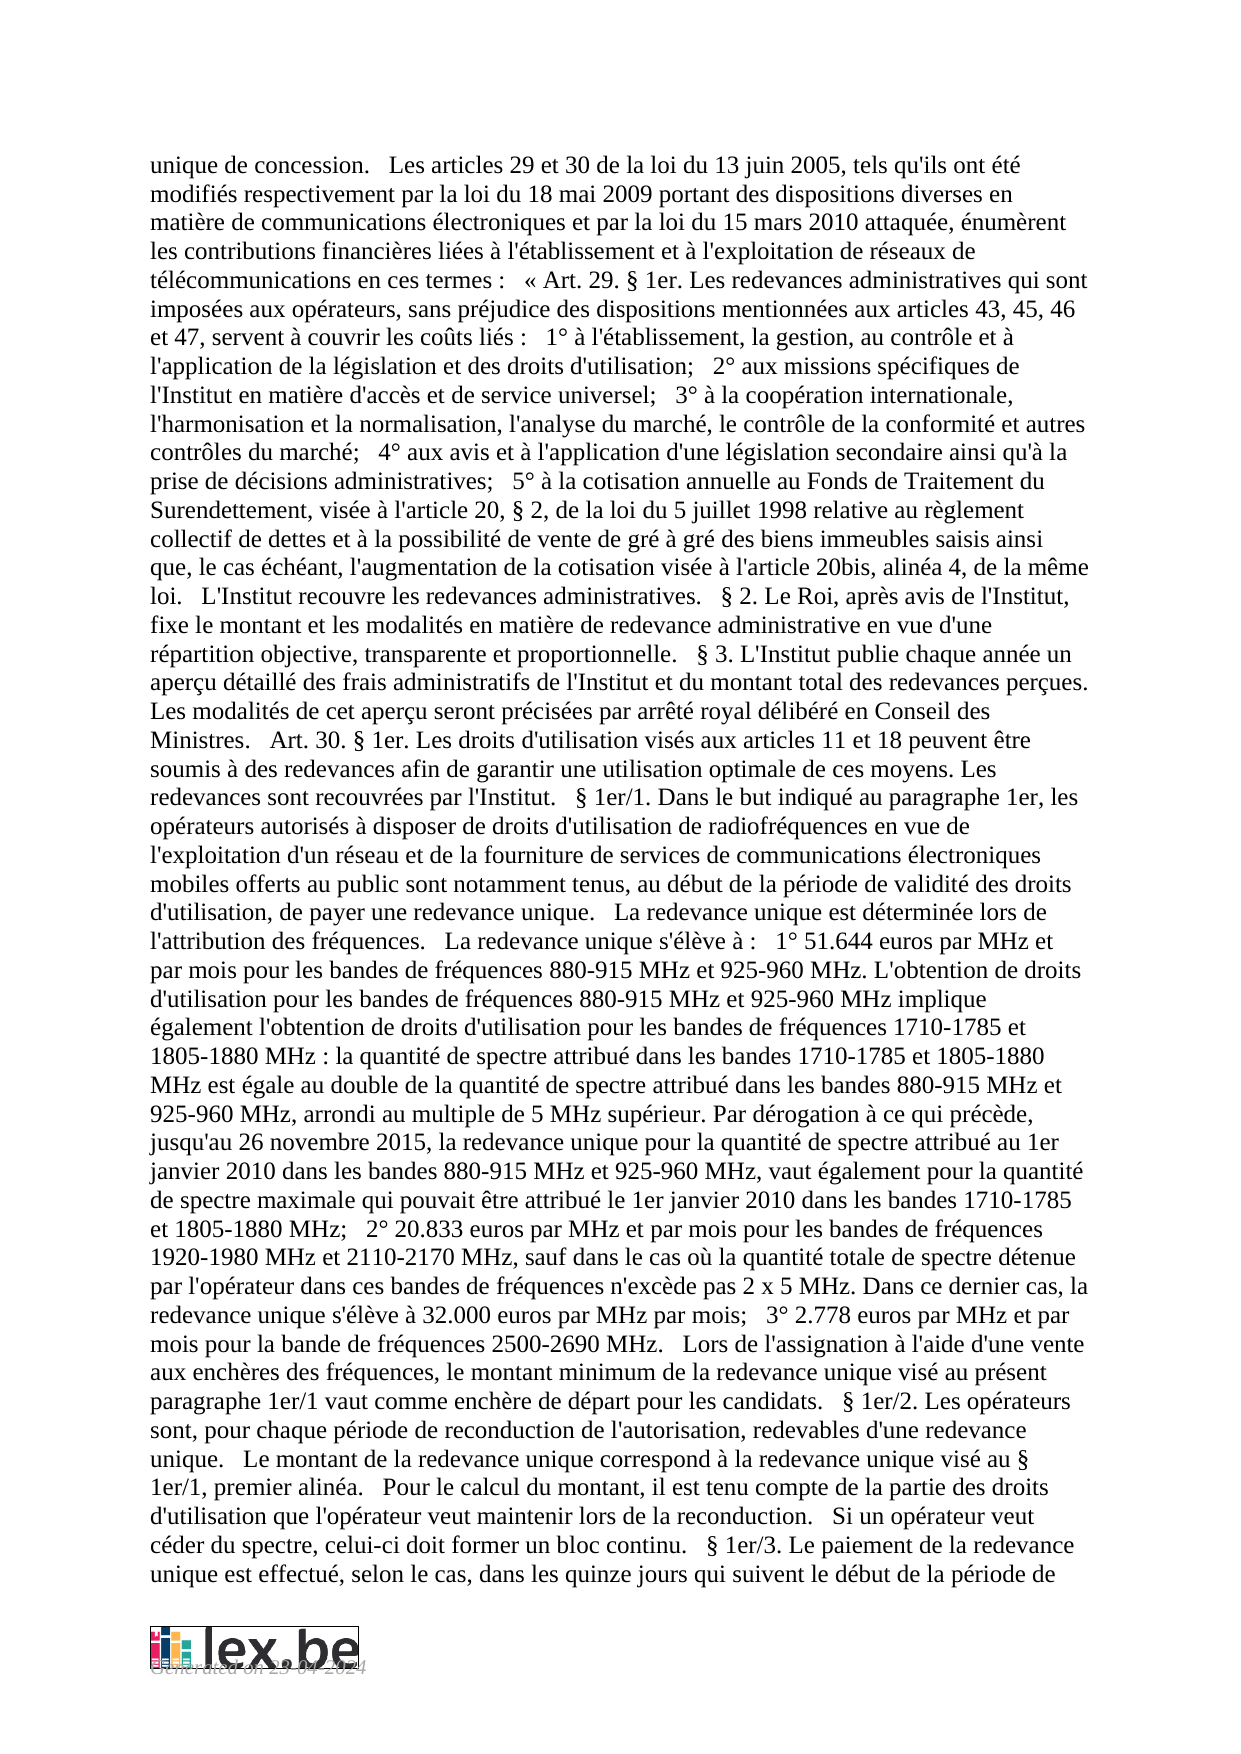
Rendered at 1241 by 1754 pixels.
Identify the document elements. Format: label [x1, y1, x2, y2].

text [150, 150, 1090, 1587]
picture [151, 1627, 358, 1668]
